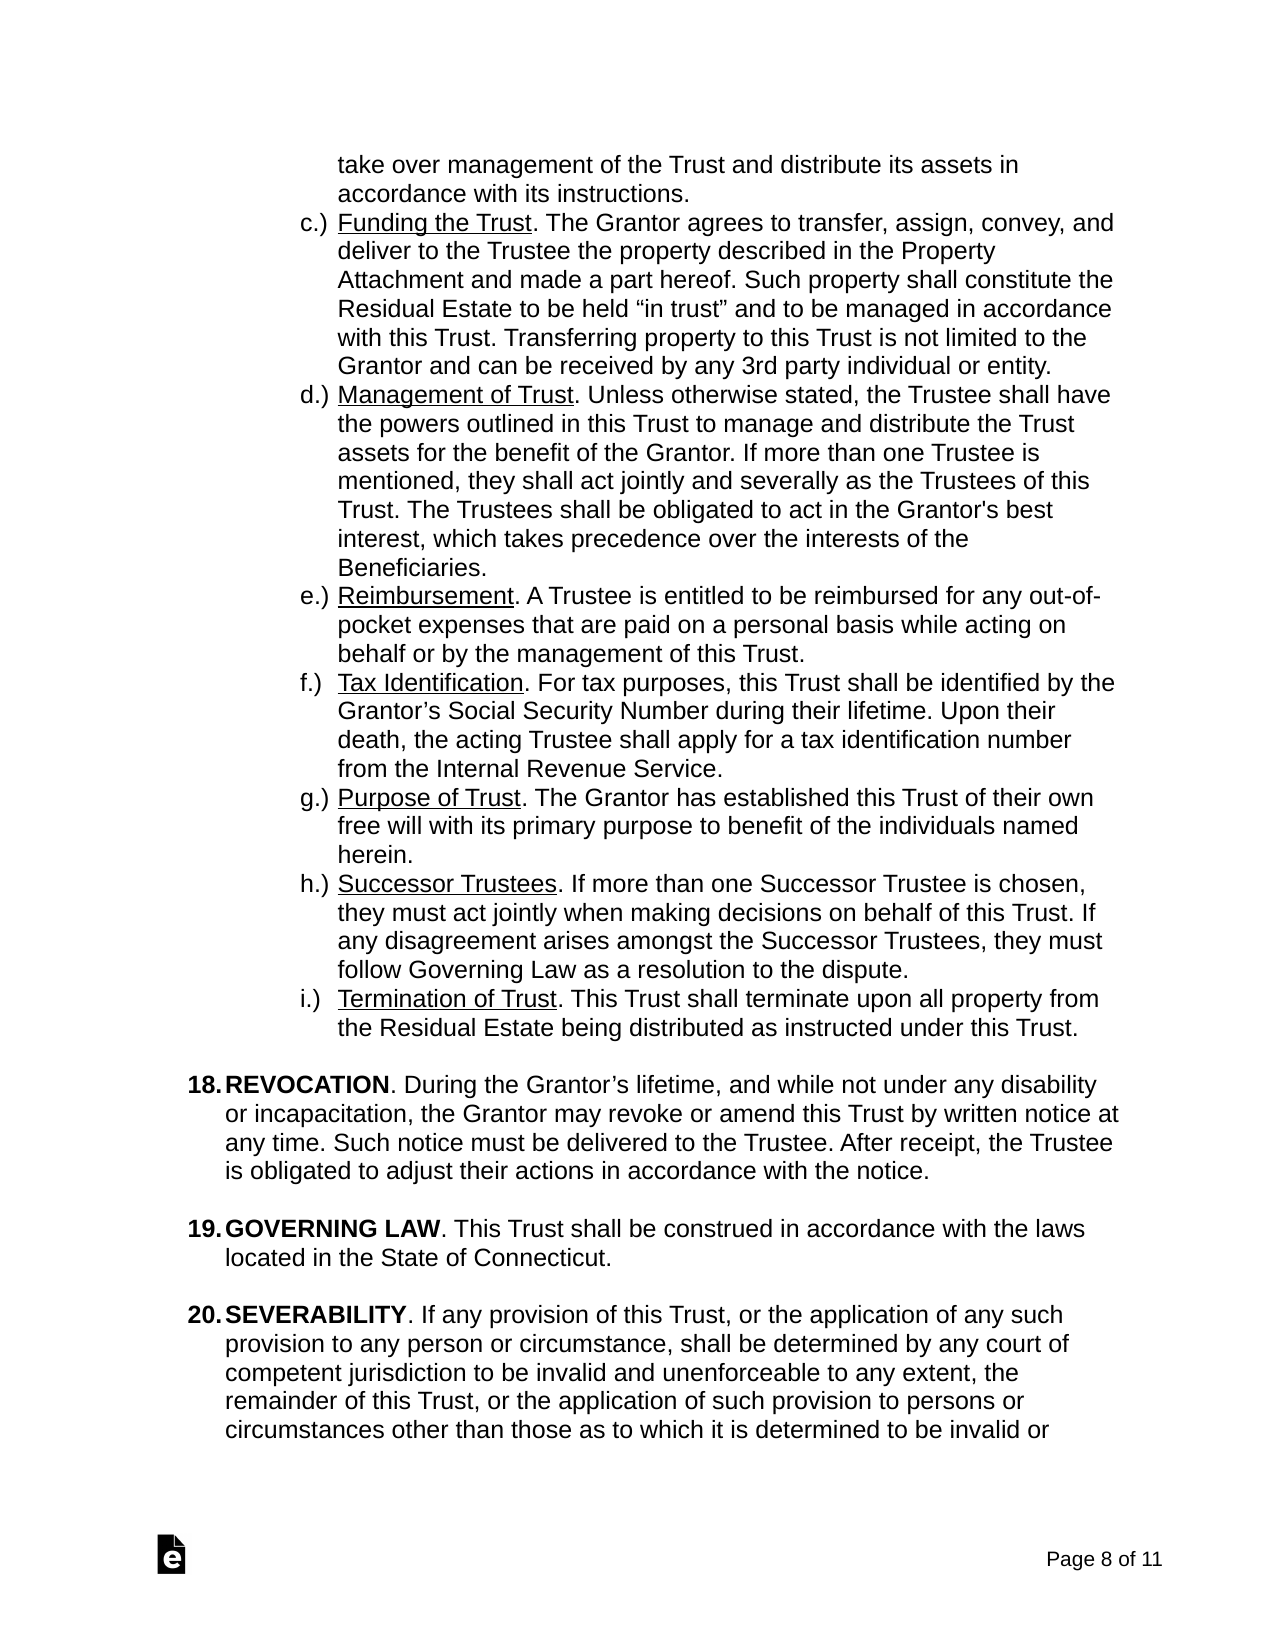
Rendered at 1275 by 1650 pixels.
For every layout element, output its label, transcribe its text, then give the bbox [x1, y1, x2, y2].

list Successor Trustees. If more than one Successor Trustee is chosen, they must act jointly when making decisions on behalf of this Trust. If any disagreement arises amongst the Successor Trustees, they must follow Governing Law as a resolution to the dispute. [300, 869, 1125, 984]
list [187, 1300, 1125, 1444]
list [300, 150, 1125, 207]
list REVOCATION. During the Grantor’s lifetime, and while not under any disability or incapacitation, the Grantor may revoke or amend this Trust by written notice at any time. Such notice must be delivered to the Trustee. After receipt, the Trustee is obligated to adjust their actions in accordance with the notice. [187, 1070, 1125, 1185]
list Funding the Trust. The Grantor agrees to transfer, assign, convey, and deliver to the Trustee the property described in the Property Attachment and made a part hereof. Such property shall constitute the Residual Estate to be held “in trust” and to be managed in accordance with this Trust. Transferring property to this Trust is not limited to the Grantor and can be received by any 3rd party individual or entity. [300, 207, 1125, 380]
list Termination of Trust. This Trust shall terminate upon all property from the Residual Estate being distributed as instructed under this Trust. [300, 984, 1125, 1041]
list Tax Identification. For tax purposes, this Trust shall be identified by the Grantor’s Social Security Number during their lifetime. Upon their death, the acting Trustee shall apply for a tax identification number from the Internal Revenue Service. [300, 667, 1125, 782]
list Management of Trust. Unless otherwise stated, the Trustee shall have the powers outlined in this Trust to manage and distribute the Trust assets for the benefit of the Grantor. If more than one Trustee is mentioned, they shall act jointly and severally as the Trustees of this Trust. The Trustees shall be obligated to act in the Grantor's best interest, which takes precedence over the interests of the Beneficiaries. [300, 380, 1125, 581]
picture [150, 1533, 192, 1575]
list Reimbursement. A Trustee is entitled to be reimbursed for any out-of-pocket expenses that are paid on a personal basis while acting on behalf or by the management of this Trust. [300, 581, 1125, 667]
list GOVERNING LAW. This Trust shall be construed in accordance with the laws located in the State of Connecticut. [187, 1214, 1125, 1271]
list Purpose of Trust. The Grantor has established this Trust of their own free will with its primary purpose to benefit of the individuals named herein. [300, 782, 1125, 869]
